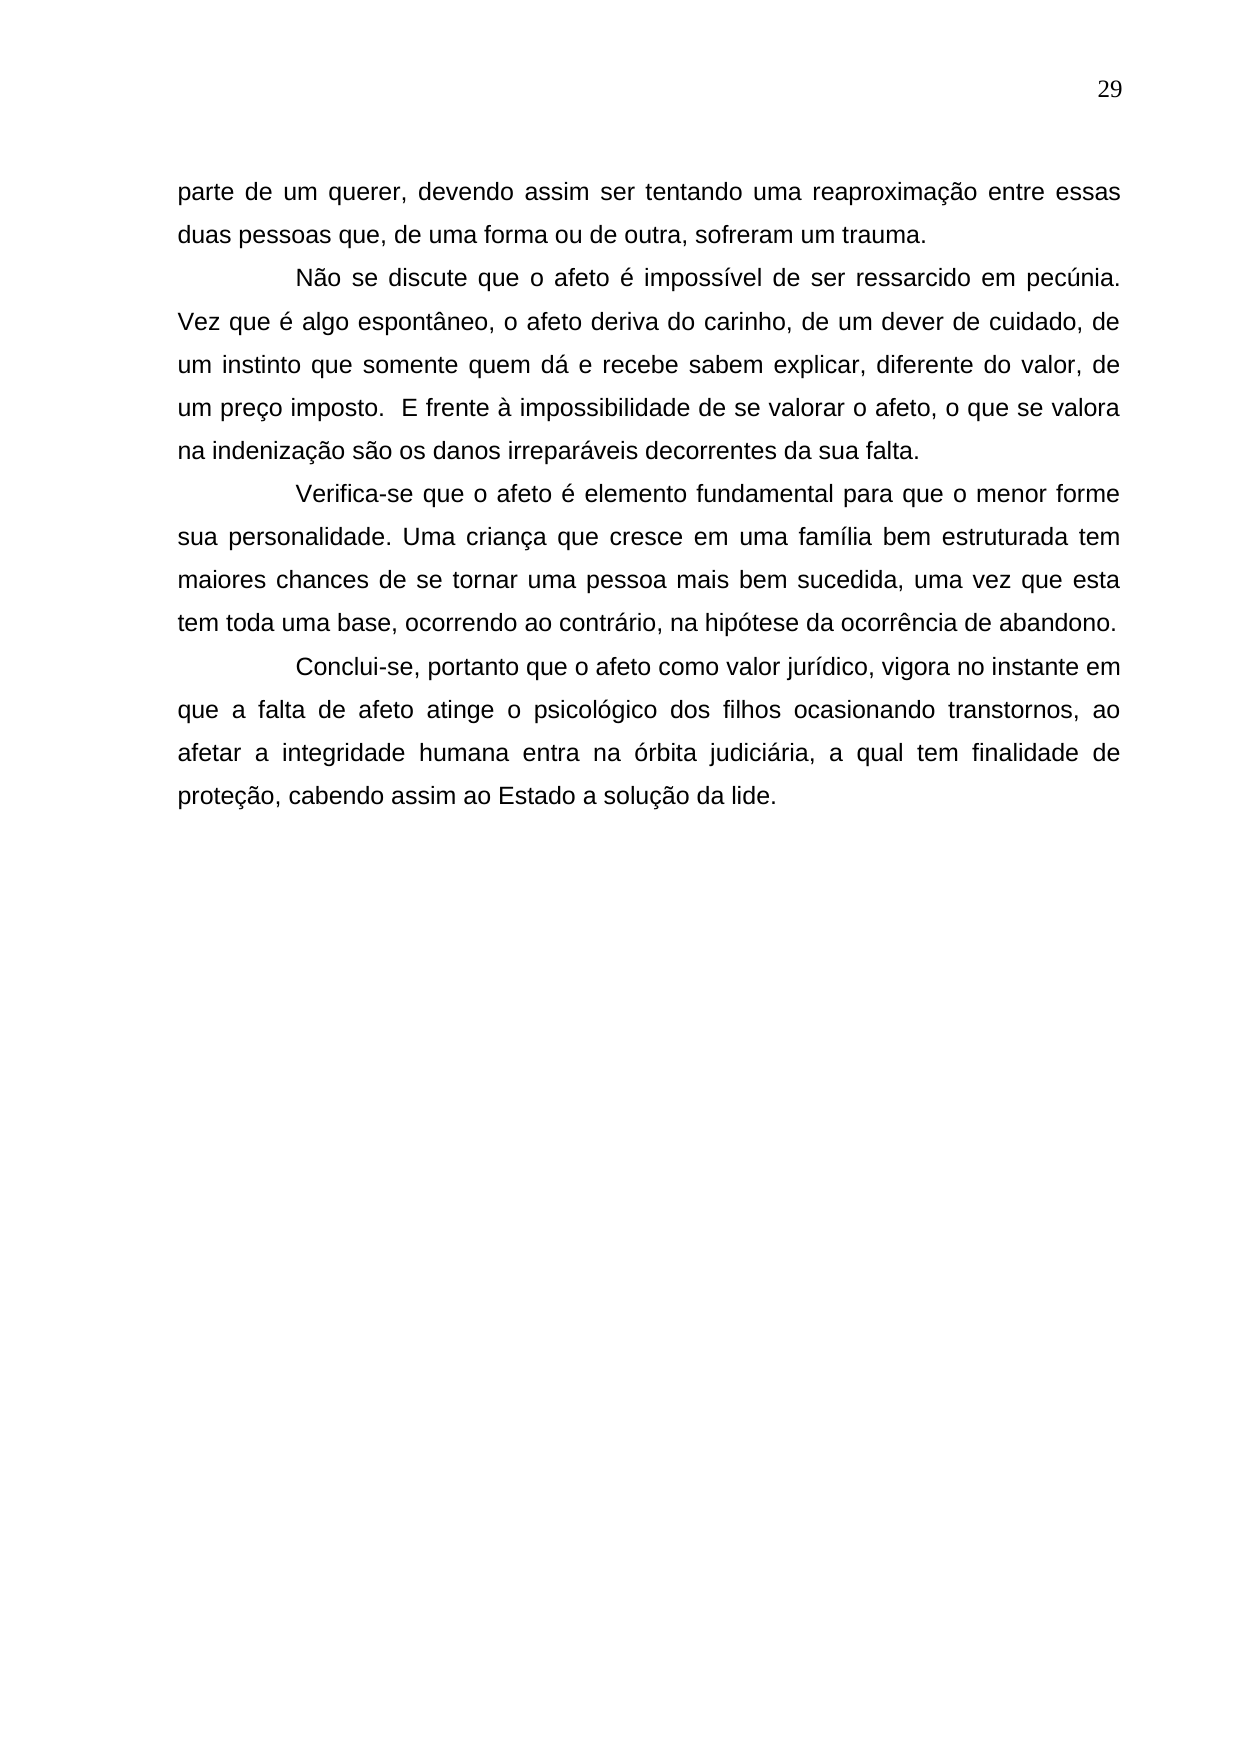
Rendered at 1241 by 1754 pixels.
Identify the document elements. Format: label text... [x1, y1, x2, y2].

text Conclui-se, portanto que o afeto como valor jurídico, vigora no instante em que a falta de afeto atinge o psicológico dos filhos ocasionando transtornos, ao afetar a integridade humana entra na órbita judiciária, a qual tem finalidade de proteção, cabendo assim ao Estado a solução da lide. [177, 652, 1122, 810]
text Verifica-se que o afeto é elemento fundamental para que o menor forme sua personalidade. Uma criança que cresce em uma família bem estruturada tem maiores chances de se tornar uma pessoa mais bem sucedida, uma vez que esta tem toda uma base, ocorrendo ao contrário, na hipótese da ocorrência de abandono. [177, 479, 1122, 637]
text Não se discute que o afeto é impossível de ser ressarcido em pecúnia. Vez que é algo espontâneo, o afeto deriva do carinho, de um dever de cuidado, de um instinto que somente quem dá e recebe sabem explicar, diferente do valor, de um preço imposto. E frente à impossibilidade de se valorar o afeto, o que se valora na indenização são os danos irreparáveis decorrentes da sua falta. [177, 263, 1122, 465]
